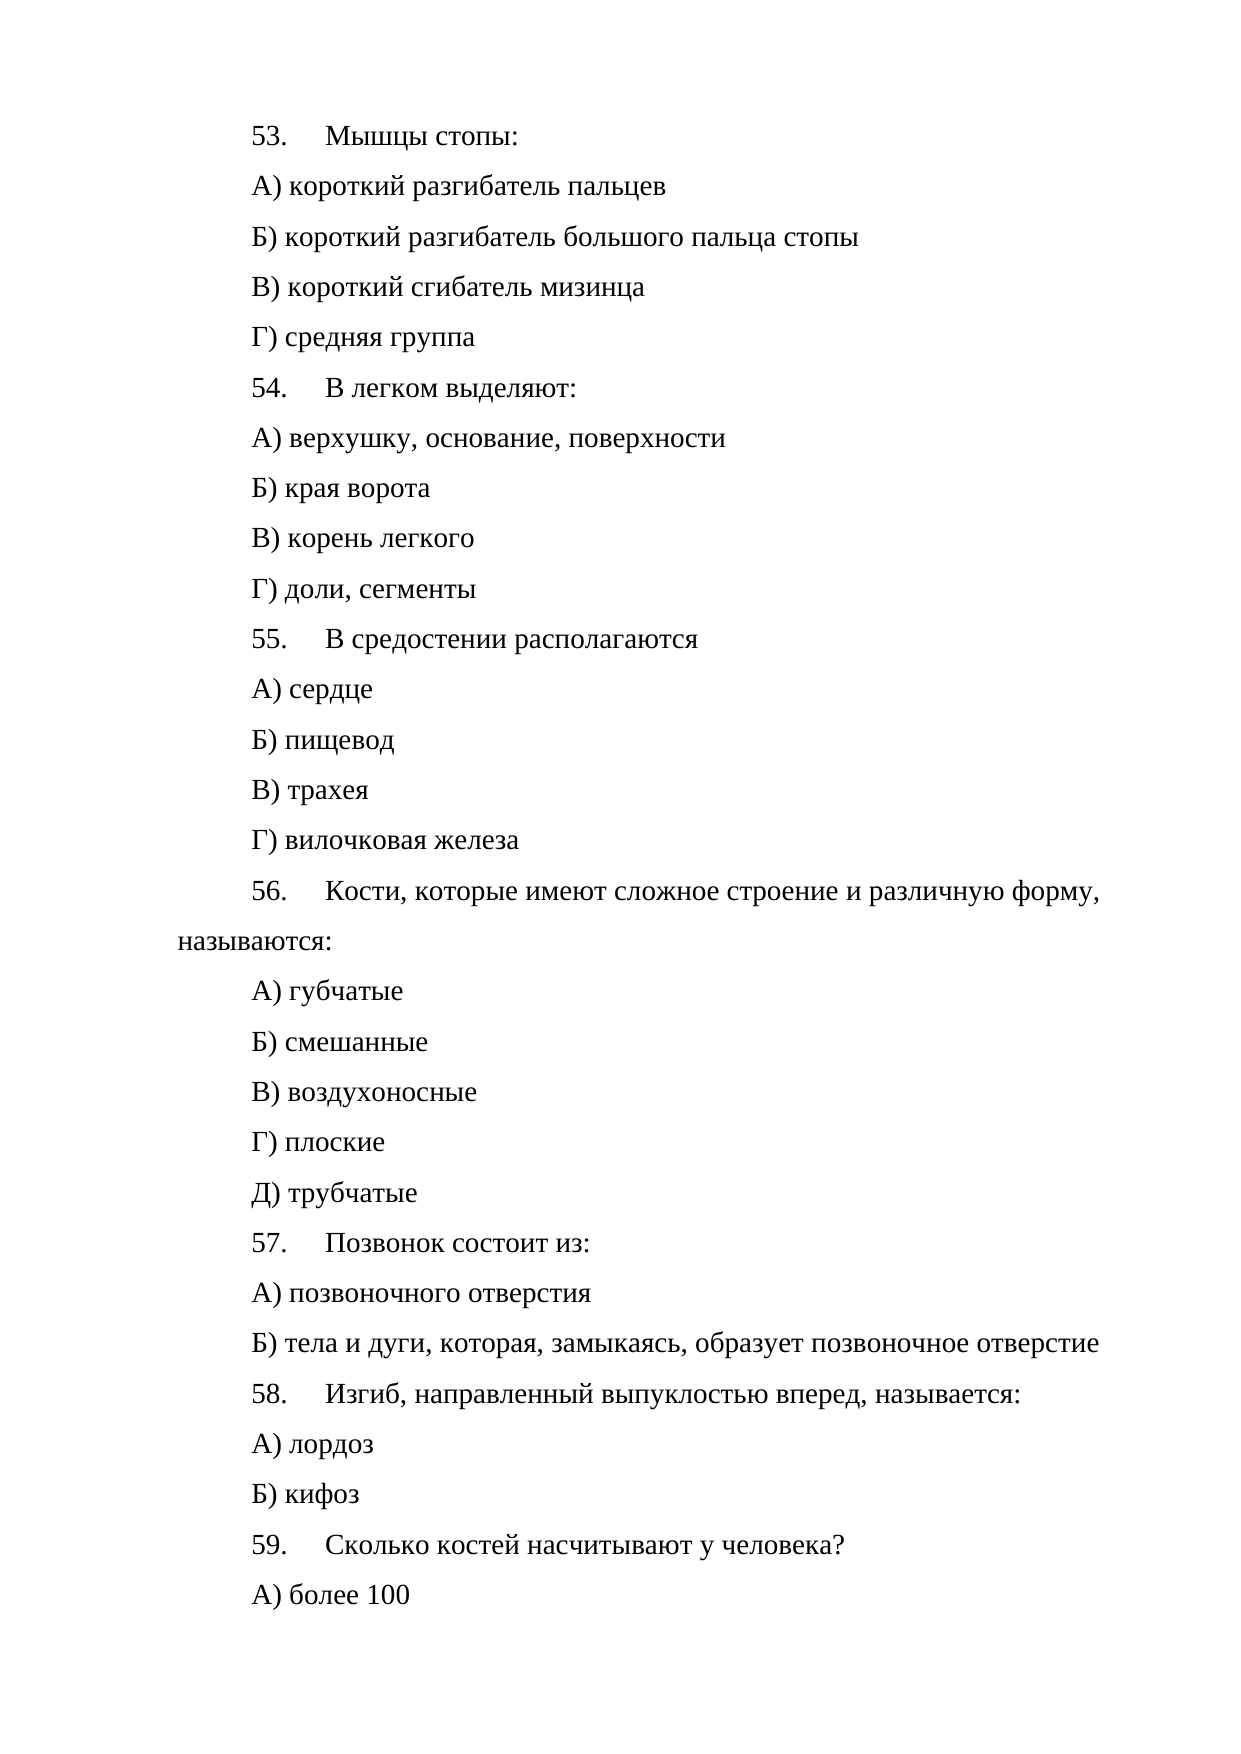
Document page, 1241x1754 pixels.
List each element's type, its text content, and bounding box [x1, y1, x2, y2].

text А) губчатые [177, 973, 1152, 1007]
text А) верхушку, основание, поверхности [177, 420, 1152, 453]
text Б) кифоз [177, 1477, 1152, 1510]
text В) короткий сгибатель мизинца [177, 269, 1152, 303]
list Позвонок состоит из: [177, 1225, 1152, 1258]
list Кости, которые имеют сложное строение и различную форму, называются: [177, 873, 1152, 957]
list В средостении располагаются [177, 621, 1152, 655]
text А) позвоночного отверстия [177, 1275, 1152, 1309]
text Д) трубчатые [177, 1175, 1152, 1208]
text В) трахея [177, 772, 1152, 806]
text А) короткий разгибатель пальцев [177, 168, 1152, 202]
text А) лордоз [177, 1426, 1152, 1460]
text Г) средняя группа [177, 319, 1152, 353]
list Изгиб, направленный выпуклостью вперед, называется: [177, 1376, 1152, 1409]
text Б) тела и дуги, которая, замыкаясь, образует позвоночное отверстие [177, 1326, 1152, 1359]
text В) воздухоносные [177, 1074, 1152, 1108]
text А) более 100 [177, 1577, 1152, 1611]
text Г) плоские [177, 1124, 1152, 1158]
text В) корень легкого [177, 521, 1152, 554]
text Г) вилочковая железа [177, 822, 1152, 856]
text Б) края ворота [177, 470, 1152, 504]
list Мышцы стопы: [177, 118, 1152, 152]
list В легком выделяют: [177, 370, 1152, 403]
text А) сердце [177, 672, 1152, 705]
text Б) короткий разгибатель большого пальца стопы [177, 219, 1152, 252]
list Сколько костей насчитывают у человека? [177, 1527, 1152, 1560]
text Б) смешанные [177, 1024, 1152, 1057]
text Г) доли, сегменты [177, 571, 1152, 604]
text Б) пищевод [177, 722, 1152, 755]
